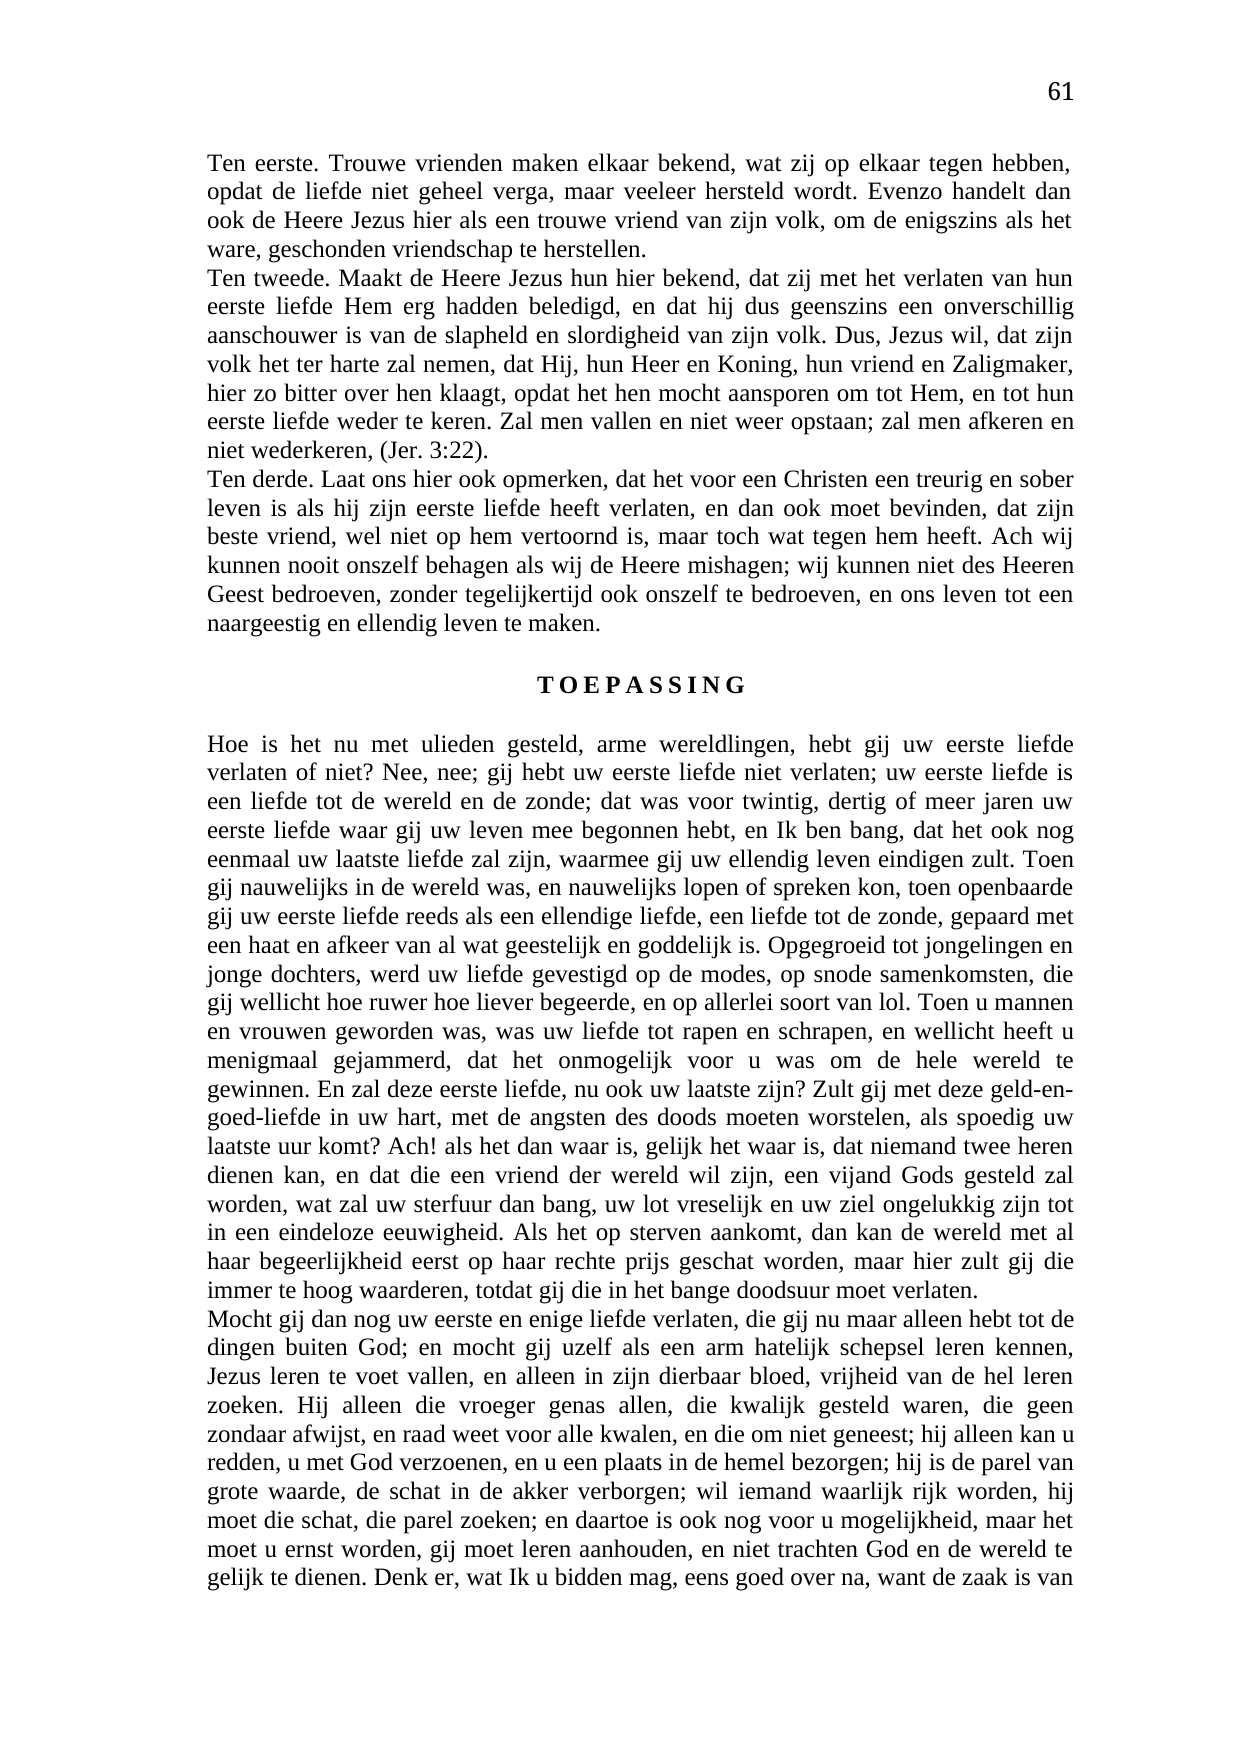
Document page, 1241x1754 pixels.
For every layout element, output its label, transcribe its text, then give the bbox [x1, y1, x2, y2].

text Ten tweede. Maakt de Heere Jezus hun hier bekend, dat zij met het verlaten van hun eerste liefde Hem erg hadden beledigd, en dat hij dus geenszins een onverschillig aanschouwer is van de slapheld en slordigheid van zijn volk. Dus, Jezus wil, dat zijn volk het ter harte zal nemen, dat Hij, hun Heer en Koning, hun vriend en Zaligmaker, hier zo bitter over hen klaagt, opdat het hen mocht aansporen om tot Hem, en tot hun eerste liefde weder te keren. Zal men vallen en niet weer opstaan; zal men afkeren en niet wederkeren, (Jer. 3:22). [207, 263, 1075, 464]
text Ten derde. Laat ons hier ook opmerken, dat het voor een Christen een treurig en sober leven is als hij zijn eerste liefde heeft verlaten, en dan ook moet bevinden, dat zijn beste vriend, wel niet op hem vertoornd is, maar toch wat tegen hem heeft. Ach wij kunnen nooit onszelf behagen als wij de Heere mishagen; wij kunnen niet des Heeren Geest bedroeven, zonder tegelijkertijd ook onszelf te bedroeven, en ons leven tot een naargeestig en ellendig leven te maken. [207, 464, 1075, 636]
text TOEPASSING [207, 670, 1075, 698]
text Hoe is het nu met ulieden gesteld, arme wereldlingen, hebt gij uw eerste liefde verlaten of niet? Nee, nee; gij hebt uw eerste liefde niet verlaten; uw eerste liefde is een liefde tot de wereld en de zonde; dat was voor twintig, dertig of meer jaren uw eerste liefde waar gij uw leven mee begonnen hebt, en Ik ben bang, dat het ook nog eenmaal uw laatste liefde zal zijn, waarmee gij uw ellendig leven eindigen zult. Toen gij nauwelijks in de wereld was, en nauwelijks lopen of spreken kon, toen openbaarde gij uw eerste liefde reeds als een ellendige liefde, een liefde tot de zonde, gepaard met een haat en afkeer van al wat geestelijk en goddelijk is. Opgegroeid tot jongelingen en jonge dochters, werd uw liefde gevestigd op de modes, op snode samenkomsten, die gij wellicht hoe ruwer hoe liever begeerde, en op allerlei soort van lol. Toen u mannen en vrouwen geworden was, was uw liefde tot rapen en schrapen, en wellicht heeft u menigmaal gejammerd, dat het onmogelijk voor u was om de hele wereld te gewinnen. En zal deze eerste liefde, nu ook uw laatste zijn? Zult gij met deze geld-en-goed-liefde in uw hart, met de angsten des doods moeten worstelen, als spoedig uw laatste uur komt? Ach! als het dan waar is, gelijk het waar is, dat niemand twee heren dienen kan, en dat die een vriend der wereld wil zijn, een vijand Gods gesteld zal worden, wat zal uw sterfuur dan bang, uw lot vreselijk en uw ziel ongelukkig zijn tot in een eindeloze eeuwigheid. Als het op sterven aankomt, dan kan de wereld met al haar begeerlijkheid eerst op haar rechte prijs geschat worden, maar hier zult gij die immer te hoog waarderen, totdat gij die in het bange doodsuur moet verlaten. [207, 729, 1075, 1304]
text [207, 1304, 1075, 1591]
text Ten eerste. Trouwe vrienden maken elkaar bekend, wat zij op elkaar tegen hebben, opdat de liefde niet geheel verga, maar veeleer hersteld wordt. Evenzo handelt dan ook de Heere Jezus hier als een trouwe vriend van zijn volk, om de enigszins als het ware, geschonden vriendschap te herstellen. [207, 148, 1072, 263]
